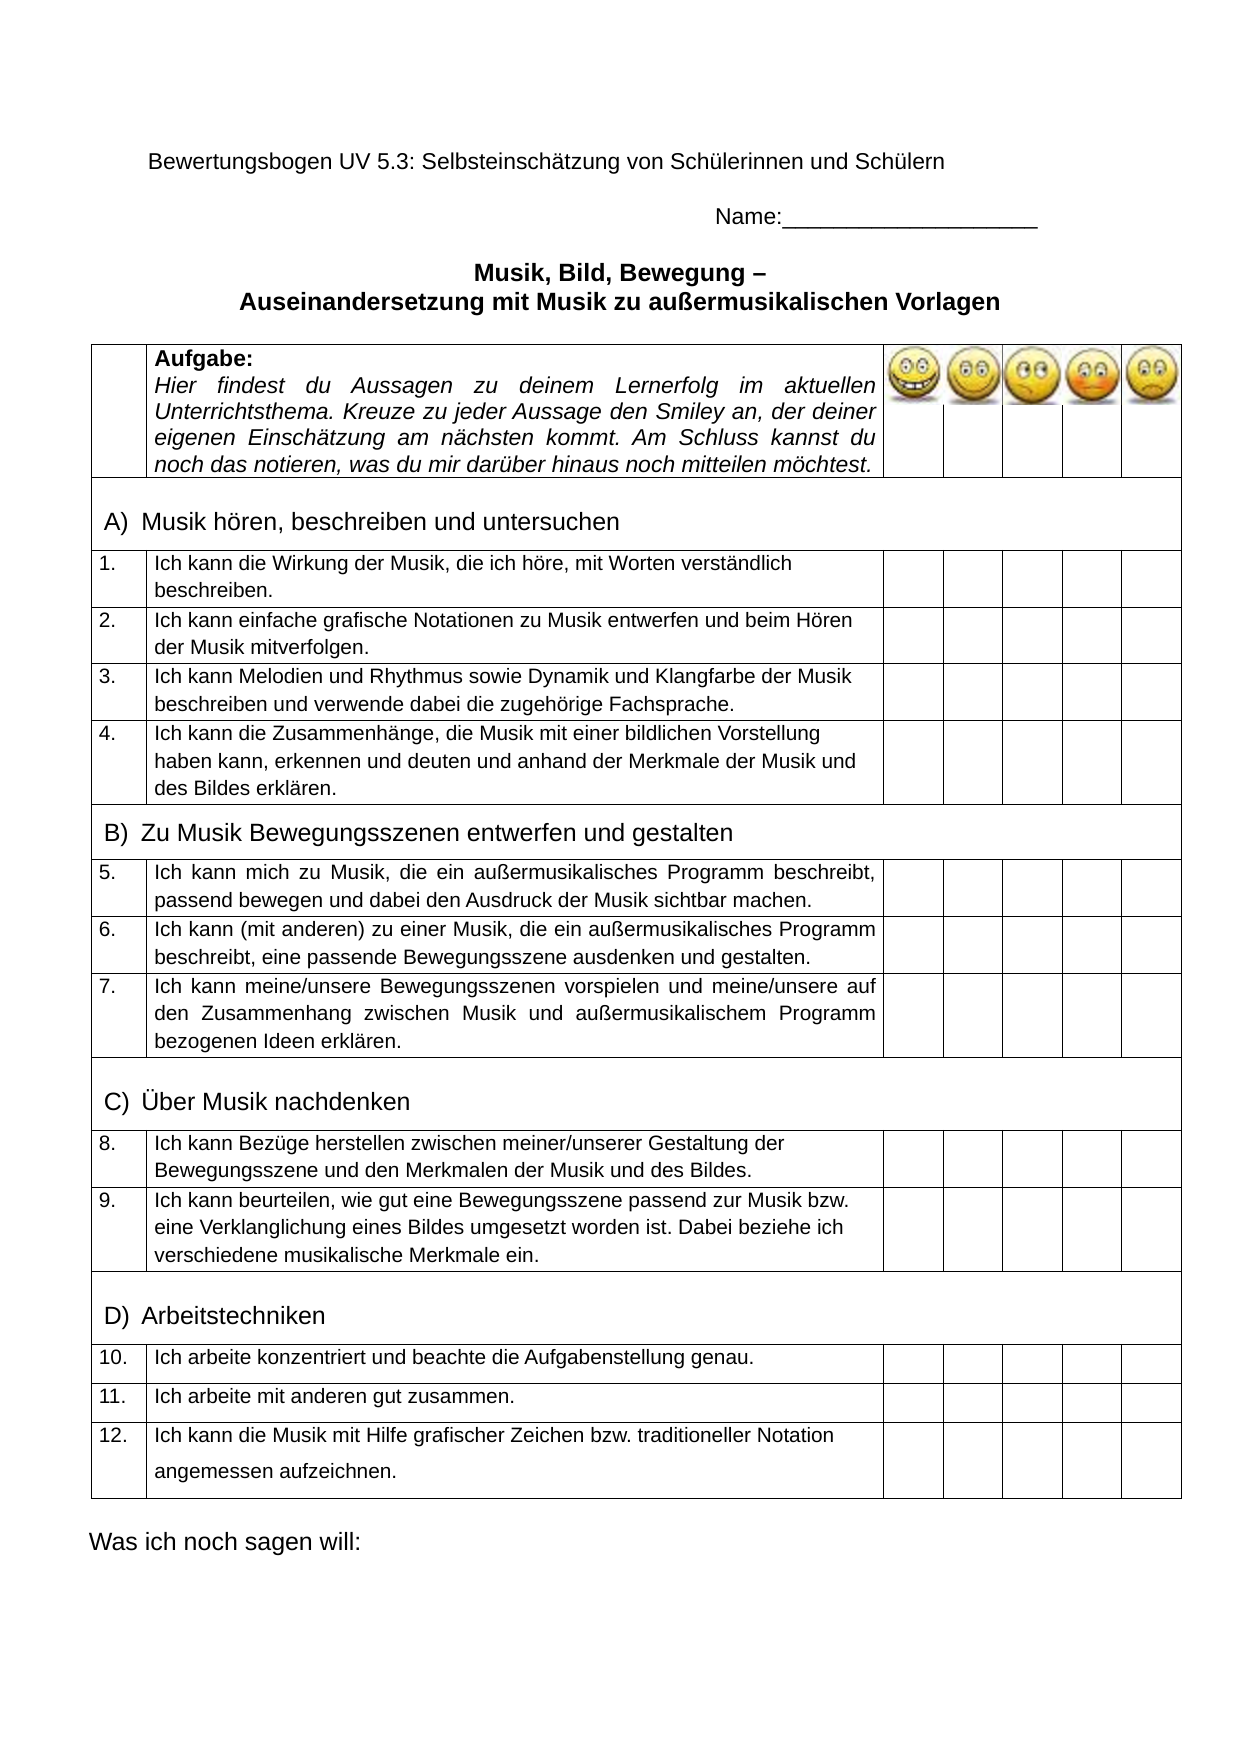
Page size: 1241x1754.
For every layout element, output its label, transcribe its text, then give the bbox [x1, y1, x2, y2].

table_cell 3. [92, 664, 146, 720]
table_cell [1003, 1345, 1062, 1383]
table_cell Ich arbeite mit anderen gut zusammen. [147, 1384, 883, 1422]
table_cell [1122, 1188, 1181, 1271]
table_cell 6. [92, 917, 146, 973]
table_header [1063, 405, 1121, 477]
table_cell [1003, 917, 1062, 973]
table_cell Arbeitstechniken [92, 1272, 1181, 1344]
table_header [884, 405, 943, 477]
table_header [1122, 405, 1181, 477]
table_header [944, 405, 1002, 477]
table_cell [884, 608, 943, 663]
table_cell [884, 551, 943, 607]
table_cell [1122, 1345, 1181, 1383]
table_cell [944, 1423, 1002, 1497]
table_cell [1063, 860, 1121, 916]
table_cell [1122, 721, 1181, 804]
table_cell [1063, 974, 1121, 1057]
table_cell Ich kann Melodien und Rhythmus sowie Dynamik und Klangfarbe der Musik beschreiben und verwende dabei die zugehörige Fachsprache. [147, 664, 883, 720]
table_cell [1003, 1423, 1062, 1497]
table_cell [1122, 860, 1181, 916]
table_cell [1063, 1423, 1121, 1497]
table_cell [944, 917, 1002, 973]
table_cell Ich kann mich zu Musik, die ein außermusikalisches Programm beschreibt, passend bewegen und dabei den Ausdruck der Musik sichtbar machen. [147, 860, 883, 916]
table_cell [1003, 1131, 1062, 1187]
table_cell [884, 1345, 943, 1383]
table_cell [1003, 664, 1062, 720]
table_cell [1003, 1188, 1062, 1271]
table_cell [944, 860, 1002, 916]
table_cell 10. [92, 1345, 146, 1383]
table_cell [1063, 608, 1121, 663]
text Musik, Bild, Bewegung – [148, 258, 1092, 287]
table_cell [1003, 860, 1062, 916]
text Was ich noch sagen will: [89, 1527, 1092, 1556]
table_cell [944, 1188, 1002, 1271]
table_cell [1122, 1384, 1181, 1422]
table_cell [1063, 917, 1121, 973]
table_cell Ich kann die Musik mit Hilfe grafischer Zeichen bzw. traditioneller Notation angemessen aufzeichnen. [147, 1423, 883, 1497]
table_cell [1063, 1131, 1121, 1187]
table_cell [1122, 1423, 1181, 1497]
table_cell [1122, 608, 1181, 663]
table_cell [944, 551, 1002, 607]
table_cell 7. [92, 974, 146, 1057]
table_cell [1122, 551, 1181, 607]
table_cell Ich kann beurteilen, wie gut eine Bewegungsszene passend zur Musik bzw. eine Verklanglichung eines Bildes umgesetzt worden ist. Dabei beziehe ich verschiedene musikalische Merkmale ein. [147, 1188, 883, 1271]
table_cell 1. [92, 551, 146, 607]
table_cell [1063, 1384, 1121, 1422]
table_cell [944, 608, 1002, 663]
table_cell [884, 917, 943, 973]
table_header [1003, 405, 1062, 477]
table_cell Ich kann (mit anderen) zu einer Musik, die ein außermusikalisches Programm beschreibt, eine passende Bewegungsszene ausdenken und gestalten. [147, 917, 883, 973]
table_cell [884, 860, 943, 916]
table_cell [1063, 721, 1121, 804]
table_cell [1003, 551, 1062, 607]
table_cell 11. [92, 1384, 146, 1422]
table_cell [884, 1131, 943, 1187]
table_cell Ich kann Bezüge herstellen zwischen meiner/unserer Gestaltung der Bewegungsszene und den Merkmalen der Musik und des Bildes. [147, 1131, 883, 1187]
table_cell [884, 721, 943, 804]
table_cell [1122, 664, 1181, 720]
table_cell Ich kann meine/unsere Bewegungsszenen vorspielen und meine/unsere auf den Zusammenhang zwischen Musik und außermusikalischem Programm bezogenen Ideen erklären. [147, 974, 883, 1057]
table_cell [944, 721, 1002, 804]
table_cell [944, 1131, 1002, 1187]
table_cell Ich kann die Wirkung der Musik, die ich höre, mit Worten verständlich beschreiben. [147, 551, 883, 607]
table_cell [944, 664, 1002, 720]
table_cell Ich kann die Zusammenhänge, die Musik mit einer bildlichen Vorstellung haben kann, erkennen und deuten und anhand der Merkmale der Musik und des Bildes erklären. [147, 721, 883, 804]
text Name:____________________ [148, 203, 1092, 229]
table_cell Ich kann einfache grafische Notationen zu Musik entwerfen und beim Hören der Musik mitverfolgen. [147, 608, 883, 663]
table_cell [884, 1384, 943, 1422]
table_header Aufgabe: Hier findest du Aussagen zu deinem Lernerfolg im aktuellen Unterrichtsthema. Kreuze zu jeder Aussage den Smiley an, der deiner eigenen Einschätzung am nächsten kommt. Am Schluss kannst du noch das notieren, was du mir darüber hinaus noch mitteilen möchtest. [147, 345, 883, 477]
table_cell Musik hören, beschreiben und untersuchen [92, 478, 1181, 550]
table_cell [1063, 1345, 1121, 1383]
text Auseinandersetzung mit Musik zu außermusikalischen Vorlagen [148, 287, 1092, 315]
table_cell 12. [92, 1423, 146, 1497]
table_cell [884, 664, 943, 720]
table_cell [884, 974, 943, 1057]
table_cell [944, 1345, 1002, 1383]
table_cell [1003, 608, 1062, 663]
table_cell [884, 1423, 943, 1497]
table_cell 4. [92, 721, 146, 804]
table_cell [1122, 917, 1181, 973]
text Bewertungsbogen UV 5.3: Selbsteinschätzung von Schülerinnen und Schülern [148, 148, 1092, 174]
table_cell Ich arbeite konzentriert und beachte die Aufgabenstellung genau. [147, 1345, 883, 1383]
table_cell [1122, 974, 1181, 1057]
table_cell [1122, 1131, 1181, 1187]
table_cell [1003, 974, 1062, 1057]
table_cell 8. [92, 1131, 146, 1187]
table_cell Über Musik nachdenken [92, 1058, 1181, 1130]
table_cell [1063, 551, 1121, 607]
table_cell 2. [92, 608, 146, 663]
table_cell [1063, 664, 1121, 720]
table_cell [1003, 1384, 1062, 1422]
table_header [92, 345, 146, 477]
table_cell 5. [92, 860, 146, 916]
picture [884, 345, 1181, 405]
table_cell [884, 1188, 943, 1271]
table_cell [944, 974, 1002, 1057]
table_cell Zu Musik Bewegungsszenen entwerfen und gestalten [92, 805, 1181, 859]
table_cell [1063, 1188, 1121, 1271]
table_cell [1003, 721, 1062, 804]
table_cell [944, 1384, 1002, 1422]
table_cell 9. [92, 1188, 146, 1271]
